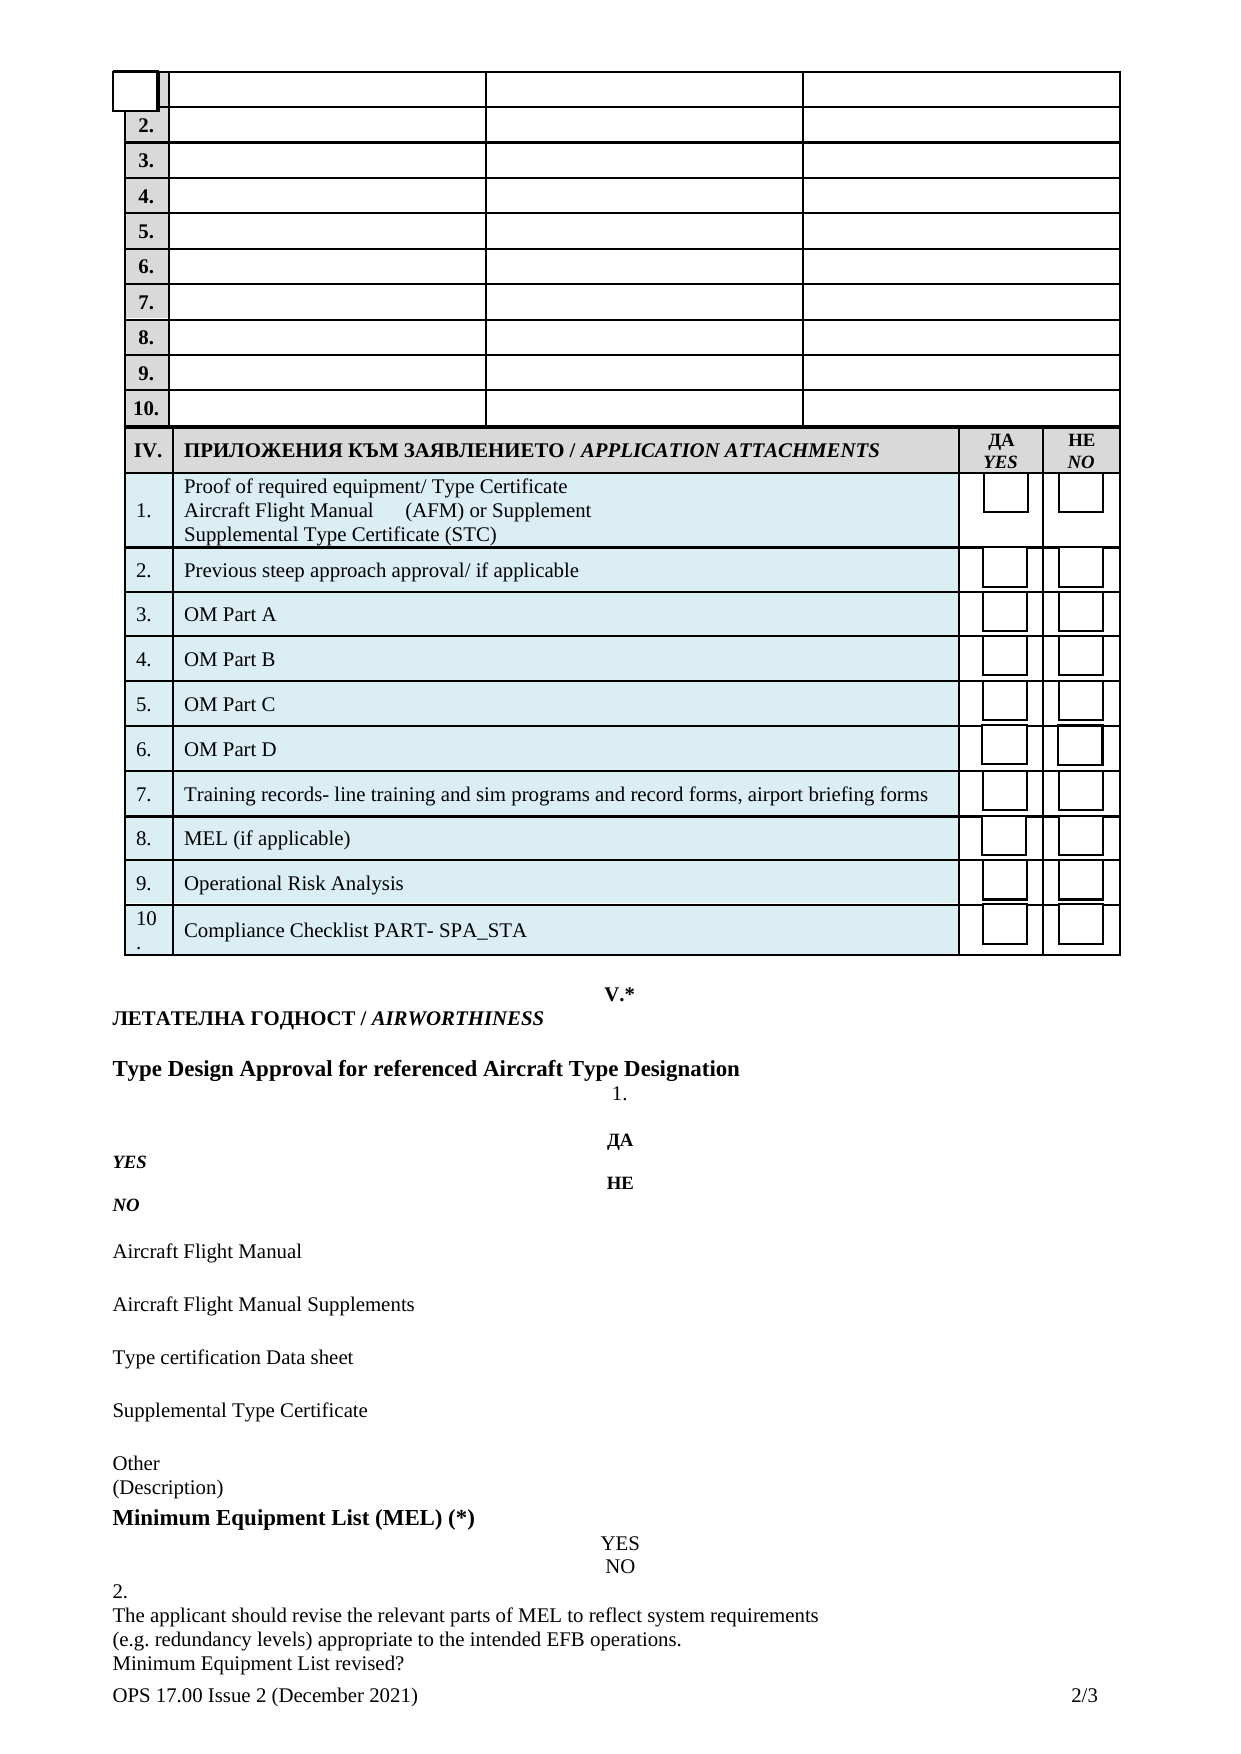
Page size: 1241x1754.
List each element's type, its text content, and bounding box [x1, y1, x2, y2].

table_cell OM Part B [174, 637, 958, 680]
table_cell [960, 772, 1042, 815]
table_cell [487, 214, 802, 248]
table_header IV. [126, 429, 172, 472]
table_cell 3. [126, 593, 172, 635]
table_cell [170, 250, 485, 283]
table_cell [804, 356, 1119, 389]
table_cell [1044, 593, 1119, 635]
table_header ПРИЛОЖЕНИЯ КЪМ ЗАЯВЛЕНИЕТО / APPLICATION ATTACHMENTS [174, 429, 958, 472]
table_cell [804, 179, 1119, 212]
table_cell 10. [126, 906, 172, 954]
table_cell [804, 108, 1119, 141]
table_cell [170, 108, 485, 141]
table_cell [1044, 906, 1119, 954]
table_cell 7. [126, 285, 168, 318]
table_cell [487, 179, 802, 212]
table_cell 2. [126, 108, 168, 141]
table_cell [804, 73, 1119, 106]
table_header ДА YES [960, 429, 1042, 472]
table_cell 5. [126, 214, 168, 248]
table_cell [804, 250, 1119, 283]
table_cell 4. [126, 637, 172, 680]
table_cell [1044, 818, 1119, 859]
table_cell Proof of required equipment/ Type Certificate Aircraft Flight Manual (AFM) or Supplement Supplemental Type Certificate (STC) [174, 474, 958, 546]
table_cell [804, 144, 1119, 177]
table_cell 1. [126, 474, 172, 546]
table_cell [170, 391, 485, 425]
table_cell Compliance Checklist PART- SPA_STA [174, 906, 958, 954]
table_cell 8. [126, 818, 172, 859]
table_cell [487, 321, 802, 354]
table_cell OM Part A [174, 593, 958, 635]
table_cell [960, 818, 1042, 859]
table_cell [170, 356, 485, 389]
table_cell 2. [126, 549, 172, 591]
table_cell 6. [126, 727, 172, 770]
table_cell MEL (if applicable) [174, 818, 958, 859]
table_cell Operational Risk Analysis [174, 861, 958, 903]
table_cell Training records- line training and sim programs and record forms, airport briefing forms [174, 772, 958, 815]
table_cell 3. [126, 144, 168, 177]
table_cell [960, 682, 1042, 725]
table_cell 6. [126, 250, 168, 283]
table_cell [170, 179, 485, 212]
table_cell [170, 214, 485, 248]
table_cell Previous steep approach approval/ if applicable [174, 549, 958, 591]
table_cell [1044, 474, 1119, 546]
table_cell [1044, 772, 1119, 815]
table_cell OM Part C [174, 682, 958, 725]
table_cell [960, 861, 1042, 903]
table_cell [170, 321, 485, 354]
table_cell 5. [126, 682, 172, 725]
table_cell 10. [126, 391, 168, 425]
table_cell [170, 144, 485, 177]
table_cell 4. [126, 179, 168, 212]
table_cell [960, 474, 1042, 546]
table_cell 9. [126, 356, 168, 389]
table_cell [1044, 861, 1119, 903]
table_cell [960, 727, 1042, 770]
table_cell [487, 144, 802, 177]
table_cell 7. [126, 772, 172, 815]
table_cell [960, 593, 1042, 635]
table_cell 9. [126, 861, 172, 903]
table_cell 8. [126, 321, 168, 354]
table_cell OM Part D [174, 727, 958, 770]
table_cell [487, 391, 802, 425]
table_cell [960, 637, 1042, 680]
table_cell [1044, 637, 1119, 680]
table_cell [804, 321, 1119, 354]
table_cell [170, 73, 485, 106]
table_cell [804, 391, 1119, 425]
table_cell [487, 250, 802, 283]
table_cell [170, 285, 485, 318]
table_cell [960, 549, 1042, 591]
table_cell [804, 214, 1119, 248]
table_cell [1044, 682, 1119, 725]
table_header НЕ NO [1044, 429, 1119, 472]
table_cell [1044, 549, 1119, 591]
table_cell [487, 356, 802, 389]
table_cell [487, 108, 802, 141]
table_cell [487, 73, 802, 106]
table_cell [487, 285, 802, 318]
table_cell [804, 285, 1119, 318]
table_cell [960, 906, 1042, 954]
table_cell [1044, 727, 1119, 770]
